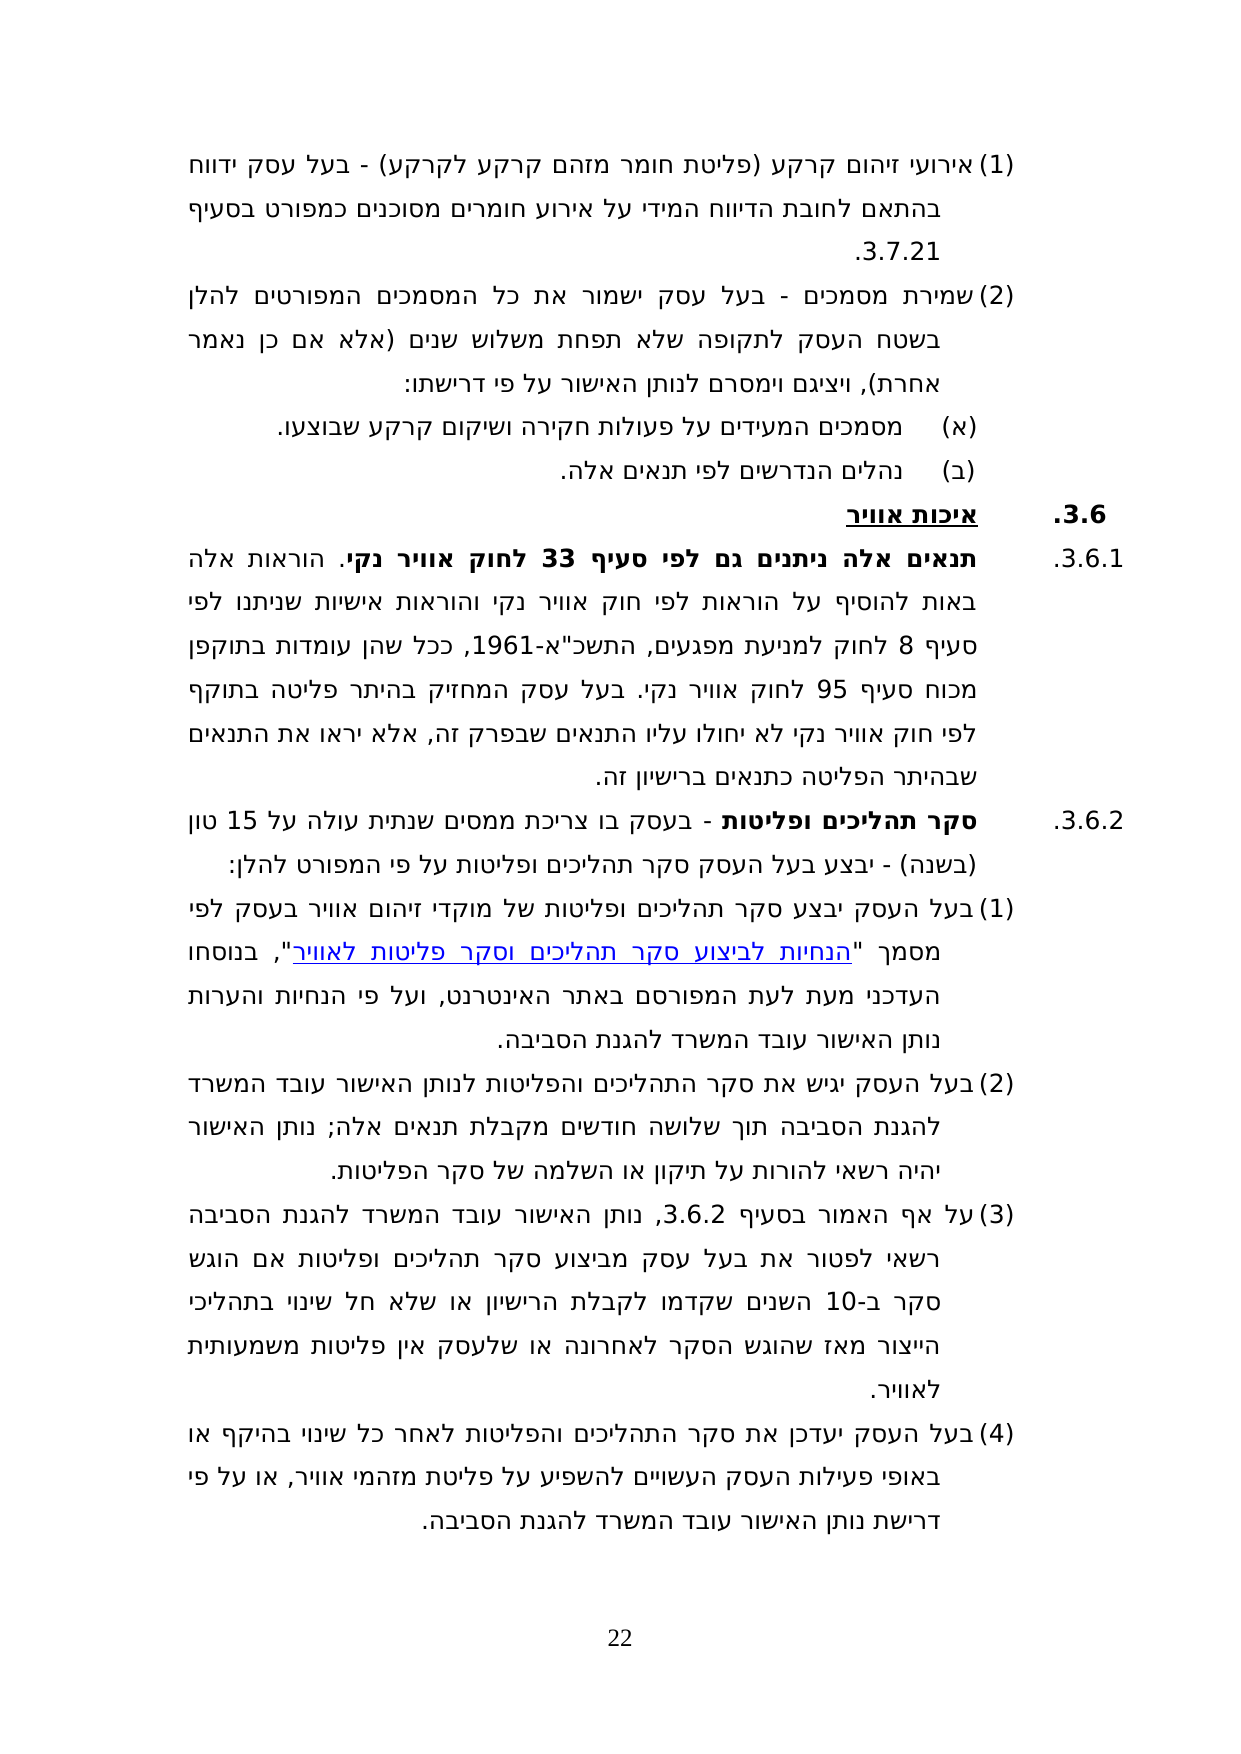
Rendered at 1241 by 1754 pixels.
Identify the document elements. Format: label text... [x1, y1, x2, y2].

list בעל העסק יגיש את סקר התהליכים והפליטות לנותן האישור עובד המשרד להגנת הסביבה תוך שלושה חודשים מקבלת תנאים אלה; נותן האישור יהיה רשאי להורות על תיקון או השלמה של סקר הפליטות. [187, 1069, 979, 1185]
list בעל העסק יעדכן את סקר התהליכים והפליטות לאחר כל שינוי בהיקף או באופי פעילות העסק העשויים להשפיע על פליטת מזהמי אוויר, או על פי דרישת נותן האישור עובד המשרד להגנת הסביבה. [187, 1419, 979, 1535]
list איכות אוויר [187, 500, 1053, 529]
list שמירת מסמכים - בעל עסק ישמור את כל המסמכים המפורטים להלן בשטח העסק לתקופה שלא תפחת משלוש שנים (אלא אם כן נאמר אחרת), ויציגם וימסרם לנותן האישור על פי דרישתו: [187, 281, 979, 398]
list אירועי זיהום קרקע (פליטת חומר מזהם קרקע לקרקע) - בעל עסק ידווח בהתאם לחובת הדיווח המידי על אירוע חומרים מסוכנים כמפורט בסעיף 3.7.21. [187, 150, 979, 267]
list על אף האמור בסעיף 3.6.2, נותן האישור עובד המשרד להגנת הסביבה רשאי לפטור את בעל עסק מביצוע סקר תהליכים ופליטות אם הוגש סקר ב-10 השנים שקדמו לקבלת הרישיון או שלא חל שינוי בתהליכי הייצור מאז שהוגש הסקר לאחרונה או שלעסק אין פליטות משמעותית לאוויר. [187, 1200, 979, 1404]
list נהלים הנדרשים לפי תנאים אלה. [187, 456, 941, 485]
list בעל העסק יבצע סקר תהליכים ופליטות של מוקדי זיהום אוויר בעסק לפי מסמך "הנחיות לביצוע סקר תהליכים וסקר פליטות לאוויר", בנוסחו העדכני מעת לעת המפורסם באתר האינטרנט, ועל פי הנחיות והערות נותן האישור עובד המשרד להגנת הסביבה. [187, 894, 979, 1054]
list סקר תהליכים ופליטות - בעסק בו צריכת ממסים שנתית עולה על 15 טון (בשנה) - יבצע בעל העסק סקר תהליכים ופליטות על פי המפורט להלן: [187, 806, 1053, 879]
list מסמכים המעידים על פעולות חקירה ושיקום קרקע שבוצעו. [187, 412, 941, 442]
list תנאים אלה ניתנים גם לפי סעיף 33 לחוק אוויר נקי. הוראות אלה באות להוסיף על הוראות לפי חוק אוויר נקי והוראות אישיות שניתנו לפי סעיף 8 לחוק למניעת מפגעים, התשכ"א-1961, ככל שהן עומדות בתוקפן מכוח סעיף 95 לחוק אוויר נקי. בעל עסק המחזיק בהיתר פליטה בתוקף לפי חוק אוויר נקי לא יחולו עליו התנאים שבפרק זה, אלא יראו את התנאים שבהיתר הפליטה כתנאים ברישיון זה. [187, 544, 1053, 792]
